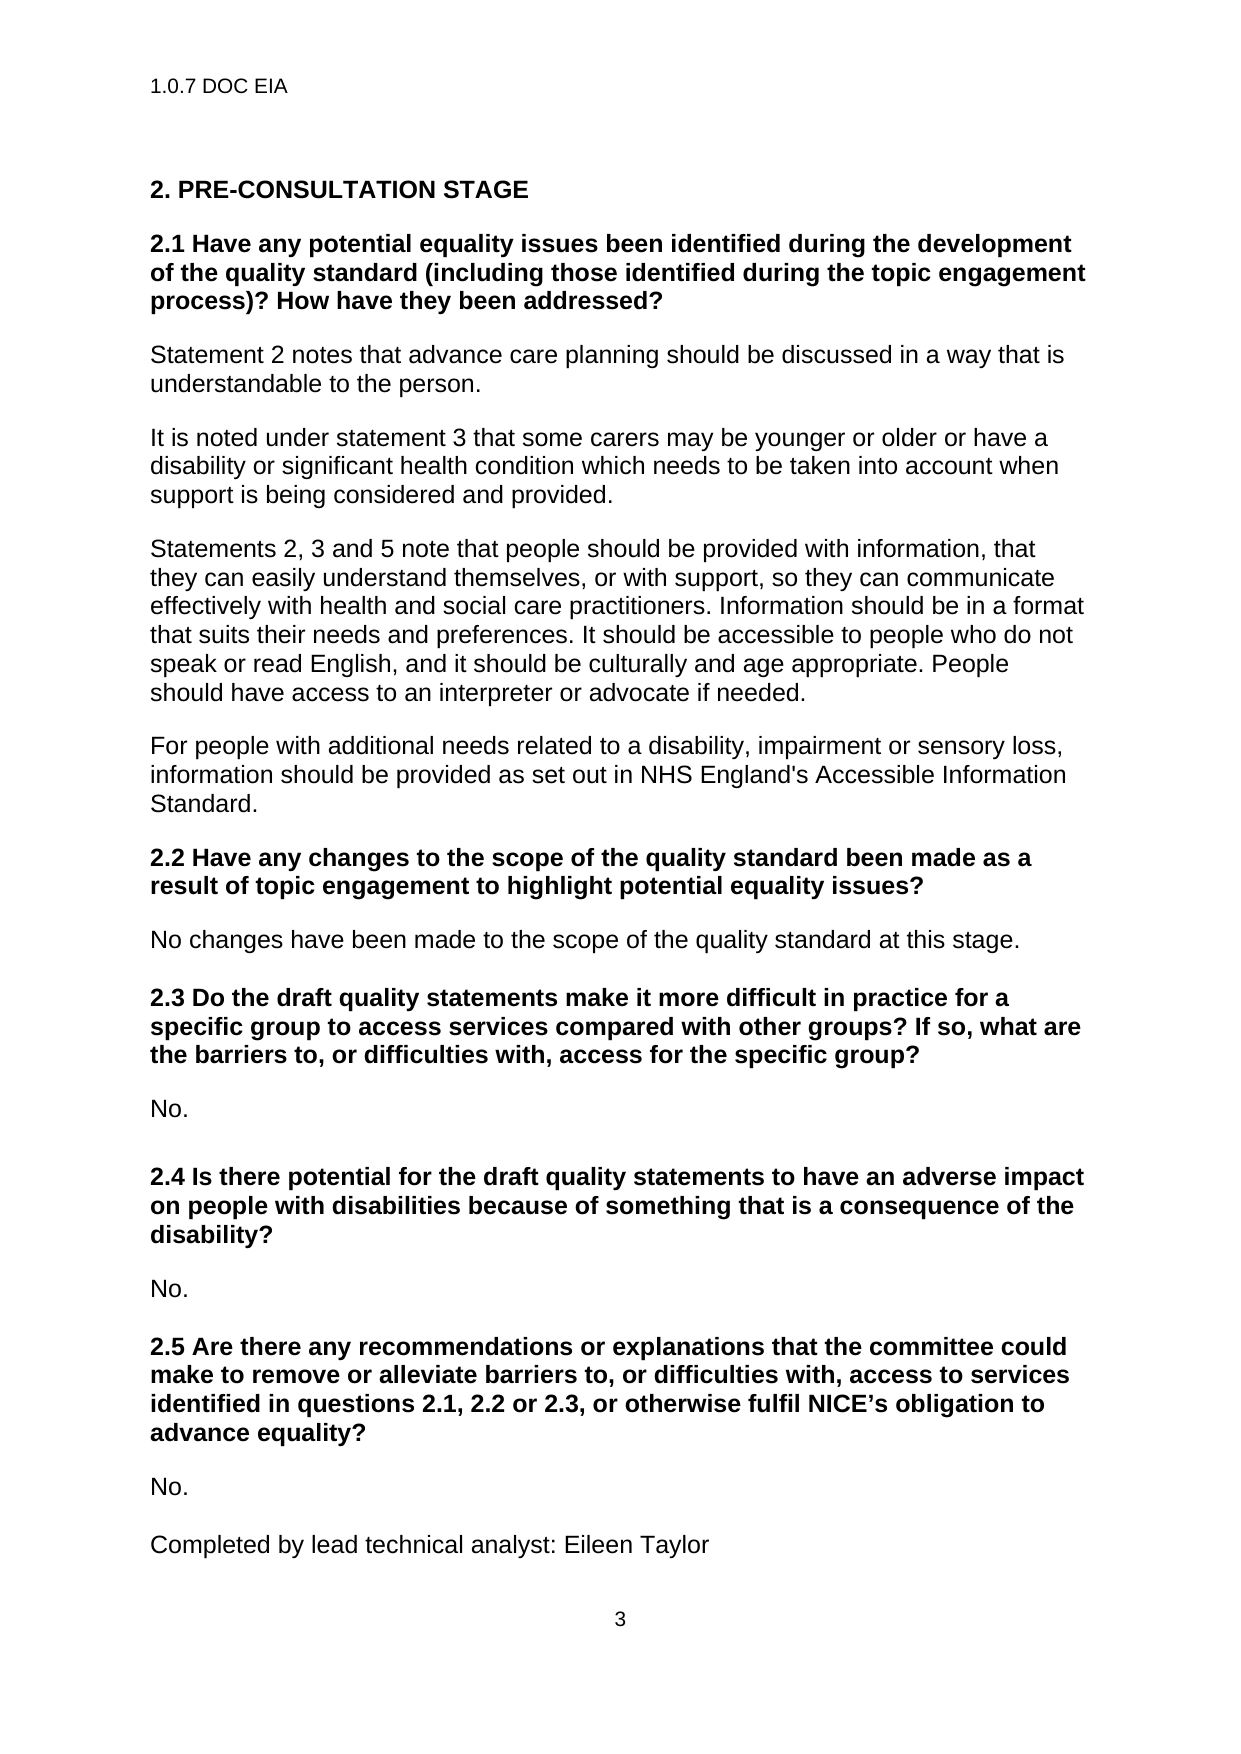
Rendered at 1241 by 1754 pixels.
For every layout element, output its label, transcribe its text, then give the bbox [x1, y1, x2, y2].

text No changes have been made to the scope of the quality standard at this stage. [150, 925, 1090, 954]
subtitle 2.5 Are there any recommendations or explanations that the committee could make to remove or alleviate barriers to, or difficulties with, access to services identified in questions 2.1, 2.2 or 2.3, or otherwise fulfil NICE’s obligation to advance equality? [150, 1332, 1090, 1447]
subtitle 2.3 Do the draft quality statements make it more difficult in practice for a specific group to access services compared with other groups? If so, what are the barriers to, or difficulties with, access for the specific group? [150, 983, 1090, 1069]
text Statement 2 notes that advance care planning should be discussed in a way that is understandable to the person. [150, 340, 1090, 397]
text Statements 2, 3 and 5 note that people should be provided with information, that they can easily understand themselves, or with support, so they can communicate effectively with health and social care practitioners. Information should be in a format that suits their needs and preferences. It should be accessible to people who do not speak or read English, and it should be culturally and age appropriate. People should have access to an interpreter or advocate if needed. [150, 534, 1090, 706]
subtitle 2.2 Have any changes to the scope of the quality standard been made as a result of topic engagement to highlight potential equality issues? [150, 842, 1090, 900]
subtitle 2.4 Is there potential for the draft quality statements to have an adverse impact on people with disabilities because of something that is a consequence of the disability? [150, 1162, 1090, 1249]
subtitle 2.1 Have any potential equality issues been identified during the development of the quality standard (including those identified during the topic engagement process)? How have they been addressed? [150, 229, 1090, 315]
text No. [150, 1274, 1090, 1302]
text It is noted under statement 3 that some carers may be younger or older or have a disability or significant health condition which needs to be taken into account when support is being considered and provided. [150, 422, 1090, 509]
text For people with additional needs related to a disability, impairment or sensory loss, information should be provided as set out in NHS England's Accessible Information Standard. [150, 731, 1090, 817]
text Completed by lead technical analyst: Eileen Taylor [150, 1530, 1090, 1558]
text No. [150, 1094, 1090, 1123]
subtitle 2. PRE-CONSULTATION STAGE [150, 175, 1090, 204]
text No. [150, 1472, 1090, 1500]
